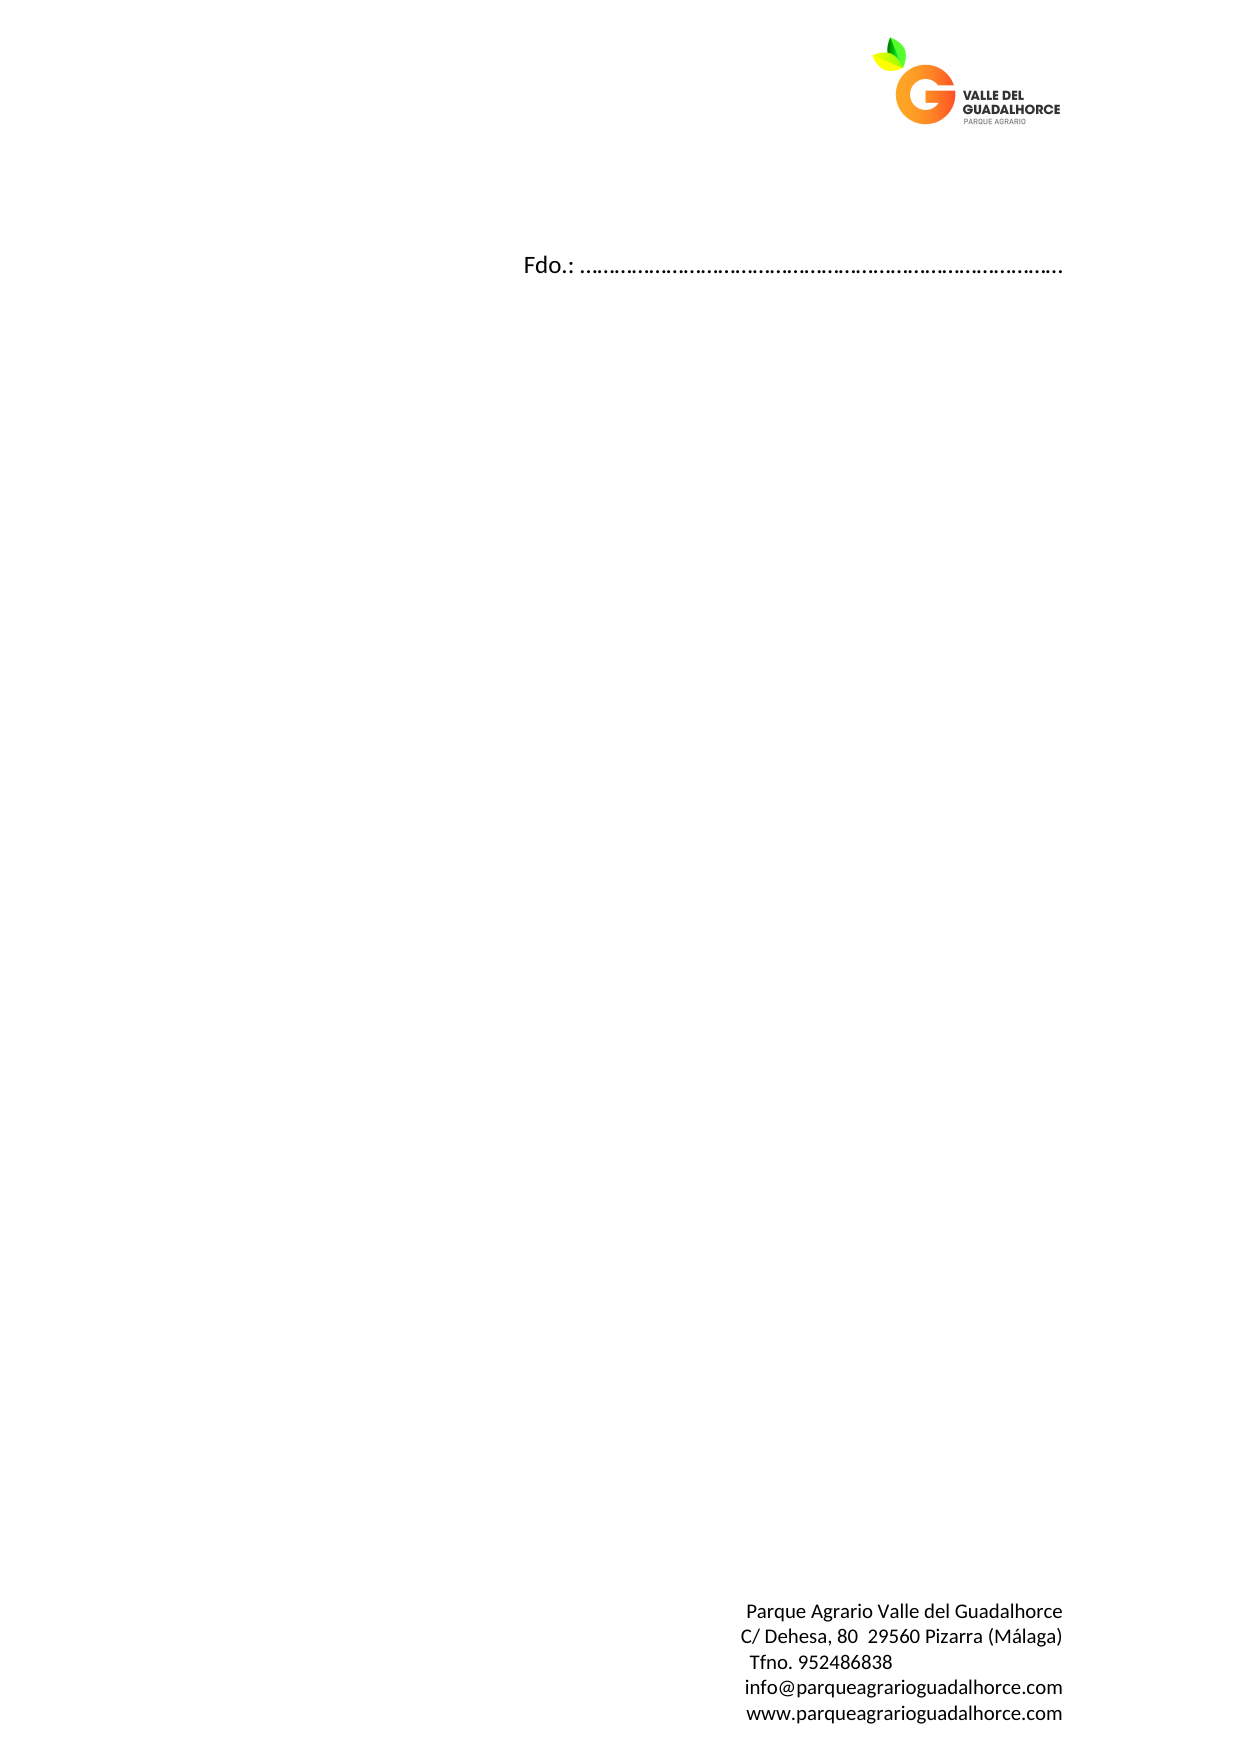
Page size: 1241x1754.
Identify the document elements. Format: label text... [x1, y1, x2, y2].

text Fdo.: ………………………………………………………………………… [177, 249, 1063, 279]
picture [871, 29, 1064, 131]
